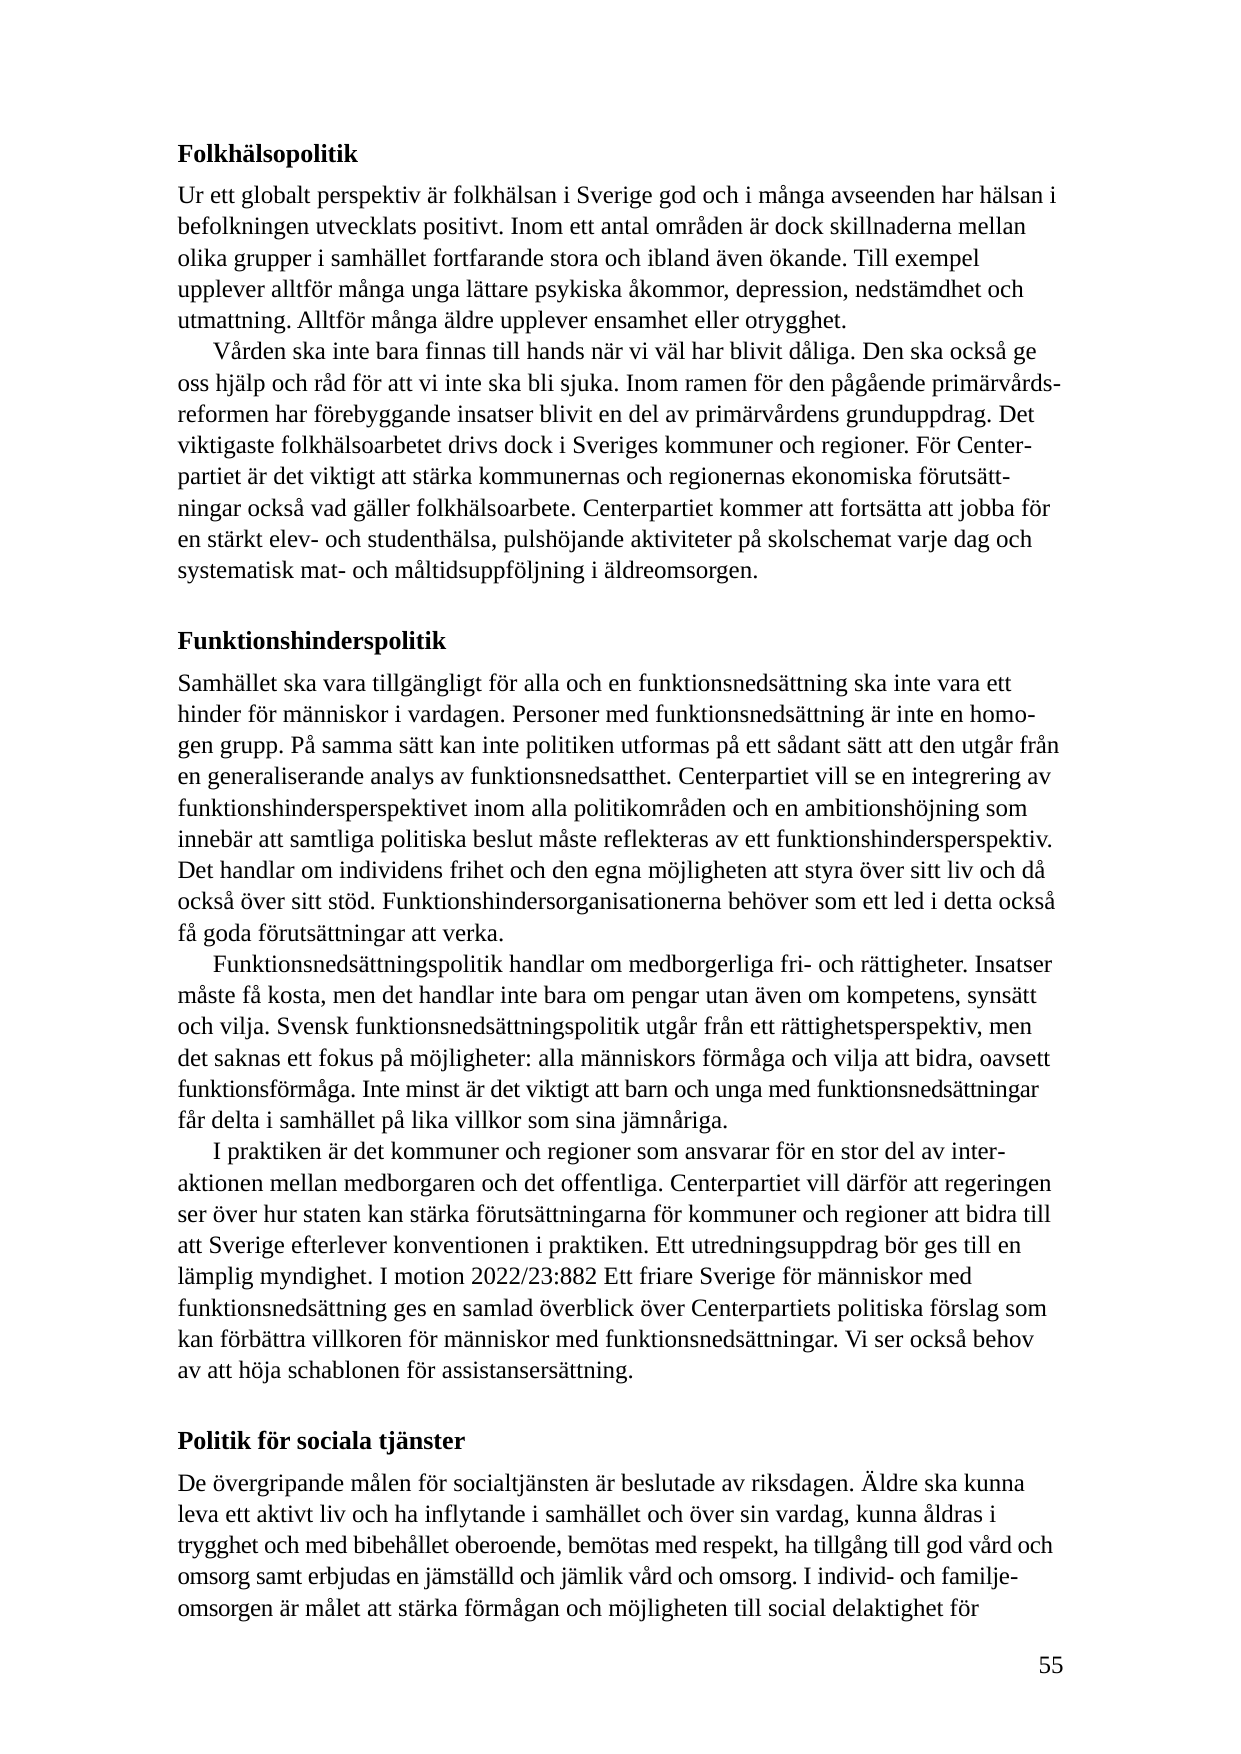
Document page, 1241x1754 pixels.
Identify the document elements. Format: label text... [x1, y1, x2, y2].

subtitle Folkhälsopolitik [177, 134, 1063, 169]
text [177, 1465, 1063, 1621]
text Ur ett globalt perspektiv är folkhälsan i Sverige god och i många avseenden har hälsan i befolkningen utvecklats positivt. Inom ett antal områden är dock skillnaderna mellan olika grupper i samhället fortfarande stora och ibland även ökande. Till exempel upplever alltför många unga lättare psykiska åkommor, depression, nedstämdhet och utmattning. Alltför många äldre upplever ensamhet eller otrygghet. [177, 178, 1063, 334]
subtitle Funktionshinderspolitik [177, 621, 1063, 657]
text Funktionsnedsättningspolitik handlar om medborgerliga fri- och rättigheter. Insatser måste få kosta, men det handlar inte bara om pengar utan även om kompetens, synsätt och vilja. Svensk funktionsnedsättningspolitik utgår från ett rättighetsperspektiv, men det saknas ett fokus på möjligheter: alla människors förmåga och vilja att bidra, oavsett funktionsförmåga. Inte minst är det viktigt att barn och unga med funktionsnedsättningar får delta i samhället på lika villkor som sina jämnåriga. [177, 946, 1063, 1134]
text Vården ska inte bara finnas till hands när vi väl har blivit dåliga. Den ska också ge oss hjälp och råd för att vi inte ska bli sjuka. Inom ramen för den pågående primärvårdsreformen har förebyggande insatser blivit en del av primärvårdens grunduppdrag. Det viktigaste folkhälsoarbetet drivs dock i Sveriges kommuner och regioner. För Centerpartiet är det viktigt att stärka kommunernas och regionernas ekonomiska förutsättningar också vad gäller folkhälsoarbete. Centerpartiet kommer att fortsätta att jobba för en stärkt elev- och studenthälsa, pulshöjande aktiviteter på skolschemat varje dag och systematisk mat- och måltidsuppföljning i äldreomsorgen. [177, 334, 1063, 584]
text I praktiken är det kommuner och regioner som ansvarar för en stor del av interaktionen mellan medborgaren och det offentliga. Centerpartiet vill därför att regeringen ser över hur staten kan stärka förutsättningarna för kommuner och regioner att bidra till att Sverige efterlever konventionen i praktiken. Ett utredningsuppdrag bör ges till en lämplig myndighet. I motion 2022/23:882 Ett friare Sverige för människor med funktionsnedsättning ges en samlad överblick över Centerpartiets politiska förslag som kan förbättra villkoren för människor med funktionsnedsättningar. Vi ser också behov av att höja schablonen för assistansersättning. [177, 1134, 1063, 1384]
subtitle Politik för sociala tjänster [177, 1421, 1063, 1457]
text Samhället ska vara tillgängligt för alla och en funktionsnedsättning ska inte vara ett hinder för människor i vardagen. Personer med funktionsnedsättning är inte en homogen grupp. På samma sätt kan inte politiken utformas på ett sådant sätt att den utgår från en generaliserande analys av funktionsnedsatthet. Centerpartiet vill se en integrering av funktionshindersperspektivet inom alla politikområden och en ambitionshöjning som innebär att samtliga politiska beslut måste reflekteras av ett funktionshindersperspektiv. Det handlar om individens frihet och den egna möjligheten att styra över sitt liv och då också över sitt stöd. Funktionshindersorganisationerna behöver som ett led i detta också få goda förutsättningar att verka. [177, 665, 1063, 946]
